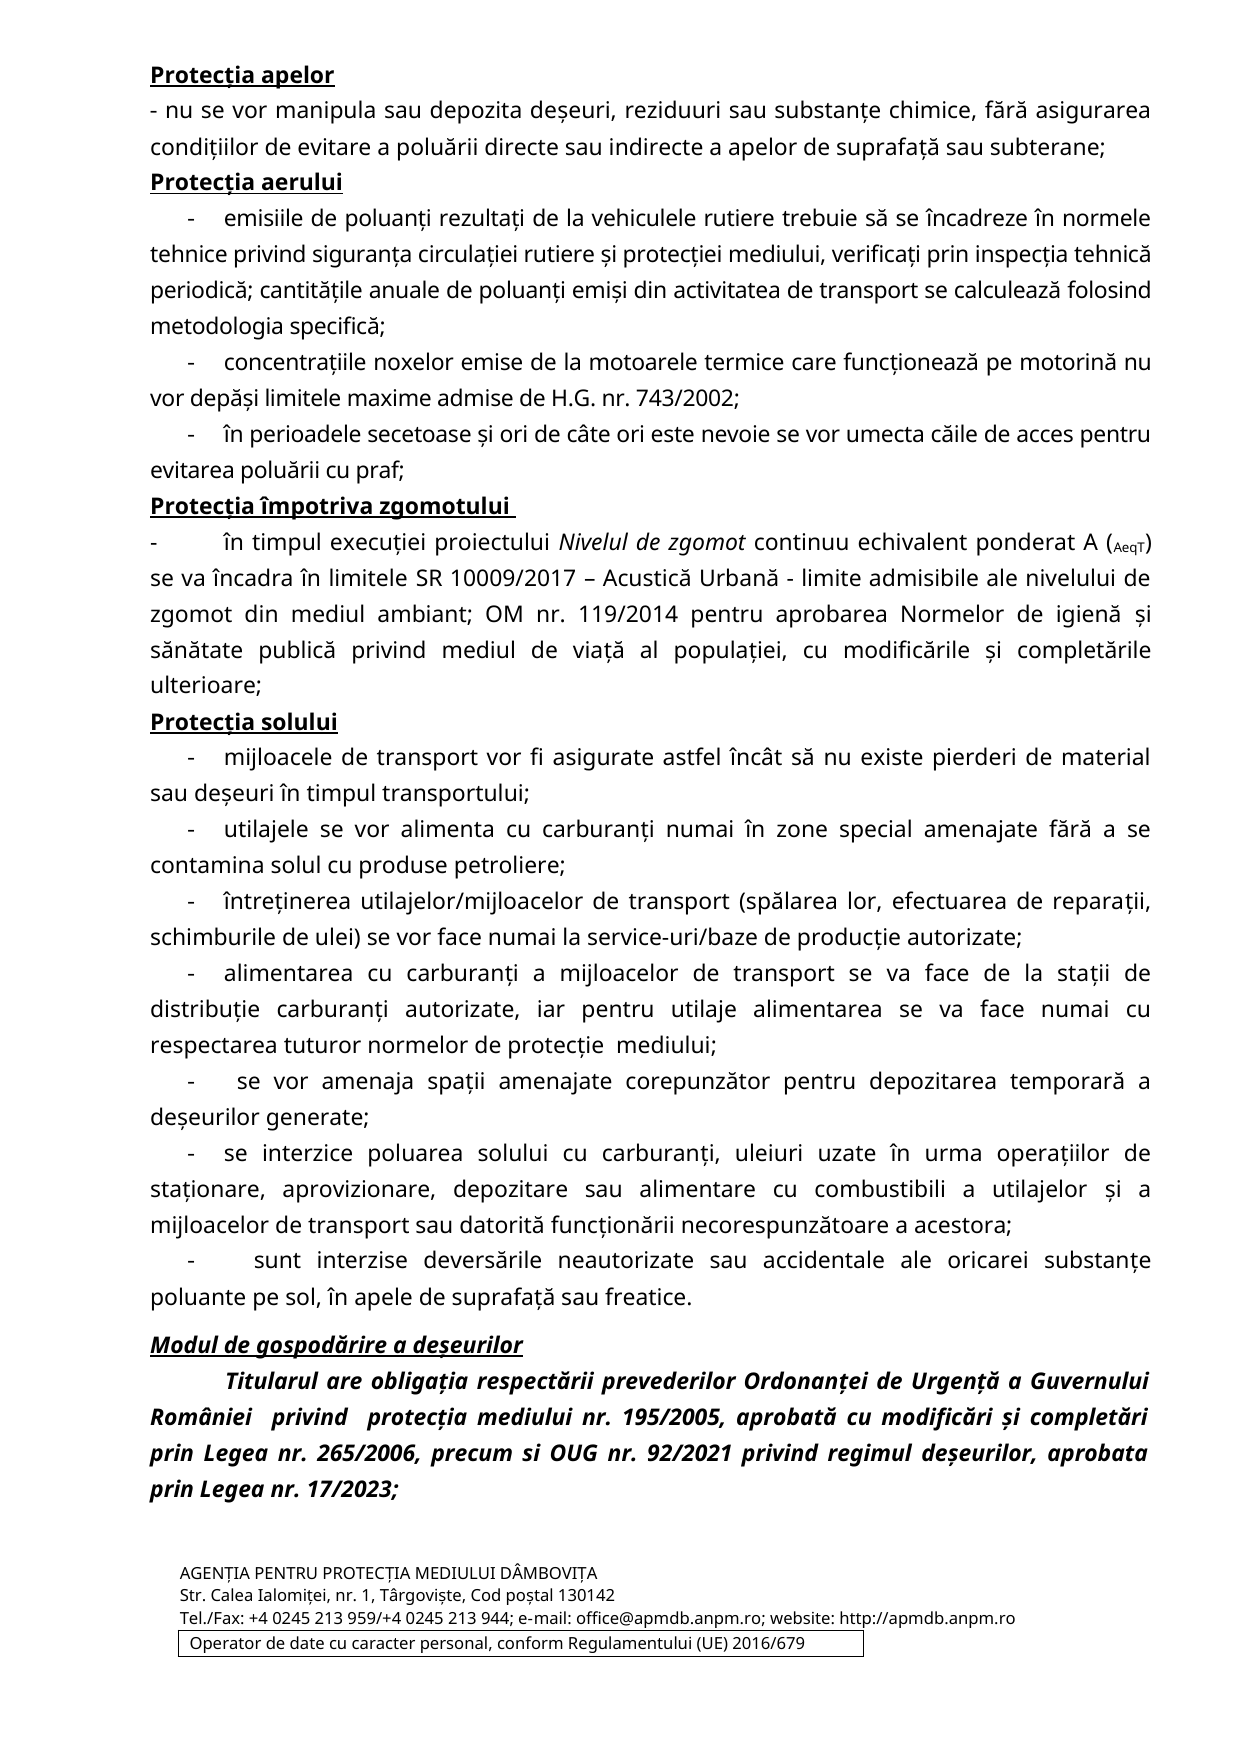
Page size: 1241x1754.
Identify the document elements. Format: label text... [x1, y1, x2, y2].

list sunt interzise deversările neautorizate sau accidentale ale oricarei substanţe poluante pe sol, în apele de suprafaţă sau freatice. [150, 1244, 1152, 1312]
list mijloacele de transport vor fi asigurate astfel încât să nu existe pierderi de material sau deşeuri în timpul transportului; [150, 741, 1152, 808]
list se vor amenaja spaţii amenajate corepunzător pentru depozitarea temporară a deşeurilor generate; [150, 1065, 1152, 1132]
list în perioadele secetoase şi ori de câte ori este nevoie se vor umecta căile de acces pentru evitarea poluării cu praf; [150, 418, 1152, 485]
text Protecţia aerului [150, 166, 1152, 198]
text Protecţia apelor [150, 58, 1152, 90]
list emisiile de poluanţi rezultaţi de la vehiculele rutiere trebuie să se încadreze în normele tehnice privind siguranţa circulaţiei rutiere şi protecţiei mediului, verificaţi prin inspecţia tehnică periodică; cantităţile anuale de poluanţi emişi din activitatea de transport se calculează folosind metodologia specifică; [150, 202, 1152, 341]
list concentraţiile noxelor emise de la motoarele termice care funcţionează pe motorină nu vor depăşi limitele maxime admise de H.G. nr. 743/2002; [150, 346, 1152, 413]
list alimentarea cu carburanţi a mijloacelor de transport se va face de la staţii de distribuţie carburanţi autorizate, iar pentru utilaje alimentarea se va face numai cu respectarea tuturor normelor de protecţie mediului; [150, 957, 1152, 1060]
list nu se vor manipula sau depozita deşeuri, reziduuri sau substanţe chimice, fără asigurarea condiţiilor de evitare a poluării directe sau indirecte a apelor de suprafaţă sau subterane; [150, 94, 1152, 162]
text Titularul are obligaţia respectării prevederilor Ordonanței de Urgenţă a Guvernului României privind protecţia mediului nr. 195/2005, aprobată cu modificări şi completări prin Legea nr. 265/2006, precum si OUG nr. 92/2021 privind regimul deşeurilor, aprobata prin Legea nr. 17/2023; [150, 1365, 1152, 1504]
list întreţinerea utilajelor/mijloacelor de transport (spălarea lor, efectuarea de reparaţii, schimburile de ulei) se vor face numai la service-uri/baze de producţie autorizate; [150, 885, 1152, 952]
text Modul de gospodărire a deşeurilor [150, 1329, 1152, 1360]
text - în timpul execuţiei proiectului Nivelul de zgomot continuu echivalent ponderat A (AeqT) se va încadra în limitele SR 10009/2017 – Acustică Urbană - limite admisibile ale nivelului de zgomot din mediul ambiant; OM nr. 119/2014 pentru aprobarea Normelor de igienă şi sănătate publică privind mediul de viaţă al populaţiei, cu modificările și completările ulterioare; [150, 526, 1152, 701]
list utilajele se vor alimenta cu carburanţi numai în zone special amenajate fără a se contamina solul cu produse petroliere; [150, 813, 1152, 880]
text Protecția împotriva zgomotului [150, 490, 1152, 521]
list se interzice poluarea solului cu carburanţi, uleiuri uzate în urma operaţiilor de staţionare, aprovizionare, depozitare sau alimentare cu combustibili a utilajelor şi a mijloacelor de transport sau datorită funcţionării necorespunzătoare a acestora; [150, 1137, 1152, 1240]
text Protecţia solului [150, 705, 1152, 737]
